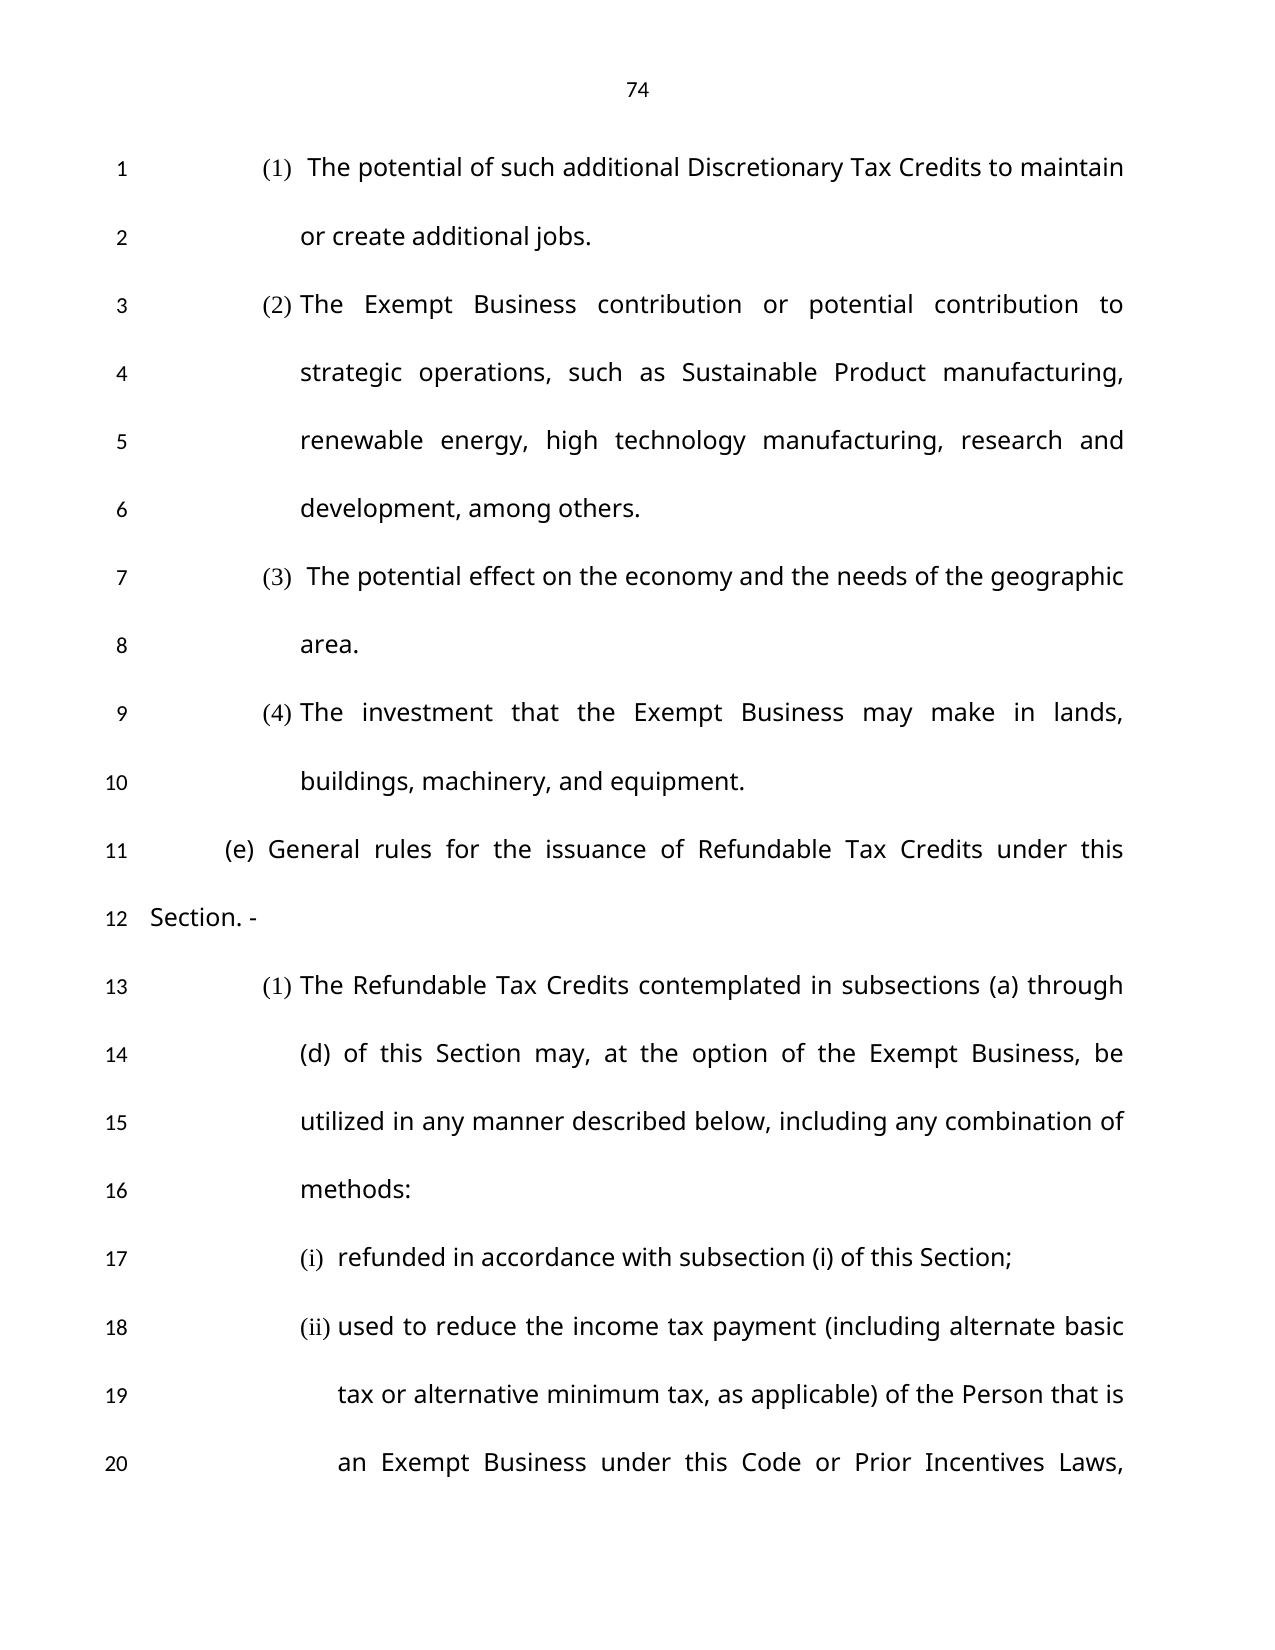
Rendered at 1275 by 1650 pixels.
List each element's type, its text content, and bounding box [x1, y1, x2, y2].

list The Exempt Business contribution or potential contribution to strategic operations, such as Sustainable Product manufacturing, renewable energy, high technology manufacturing, research and development, among others. [262, 286, 1125, 525]
list The Refundable Tax Credits contemplated in subsections (a) through (d) of this Section may, at the option of the Exempt Business, be utilized in any manner described below, including any combination of methods: [262, 967, 1125, 1206]
text (e) General rules for the issuance of Refundable Tax Credits under this Section. - [150, 831, 1125, 933]
list The potential effect on the economy and the needs of the geographic area. [262, 559, 1125, 661]
list The potential of such additional Discretionary Tax Credits to maintain or create additional jobs. [262, 150, 1125, 252]
list refunded in accordance with subsection (i) of this Section; [300, 1240, 1125, 1274]
list The investment that the Exempt Business may make in lands, buildings, machinery, and equipment. [262, 695, 1125, 797]
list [300, 1308, 1125, 1478]
